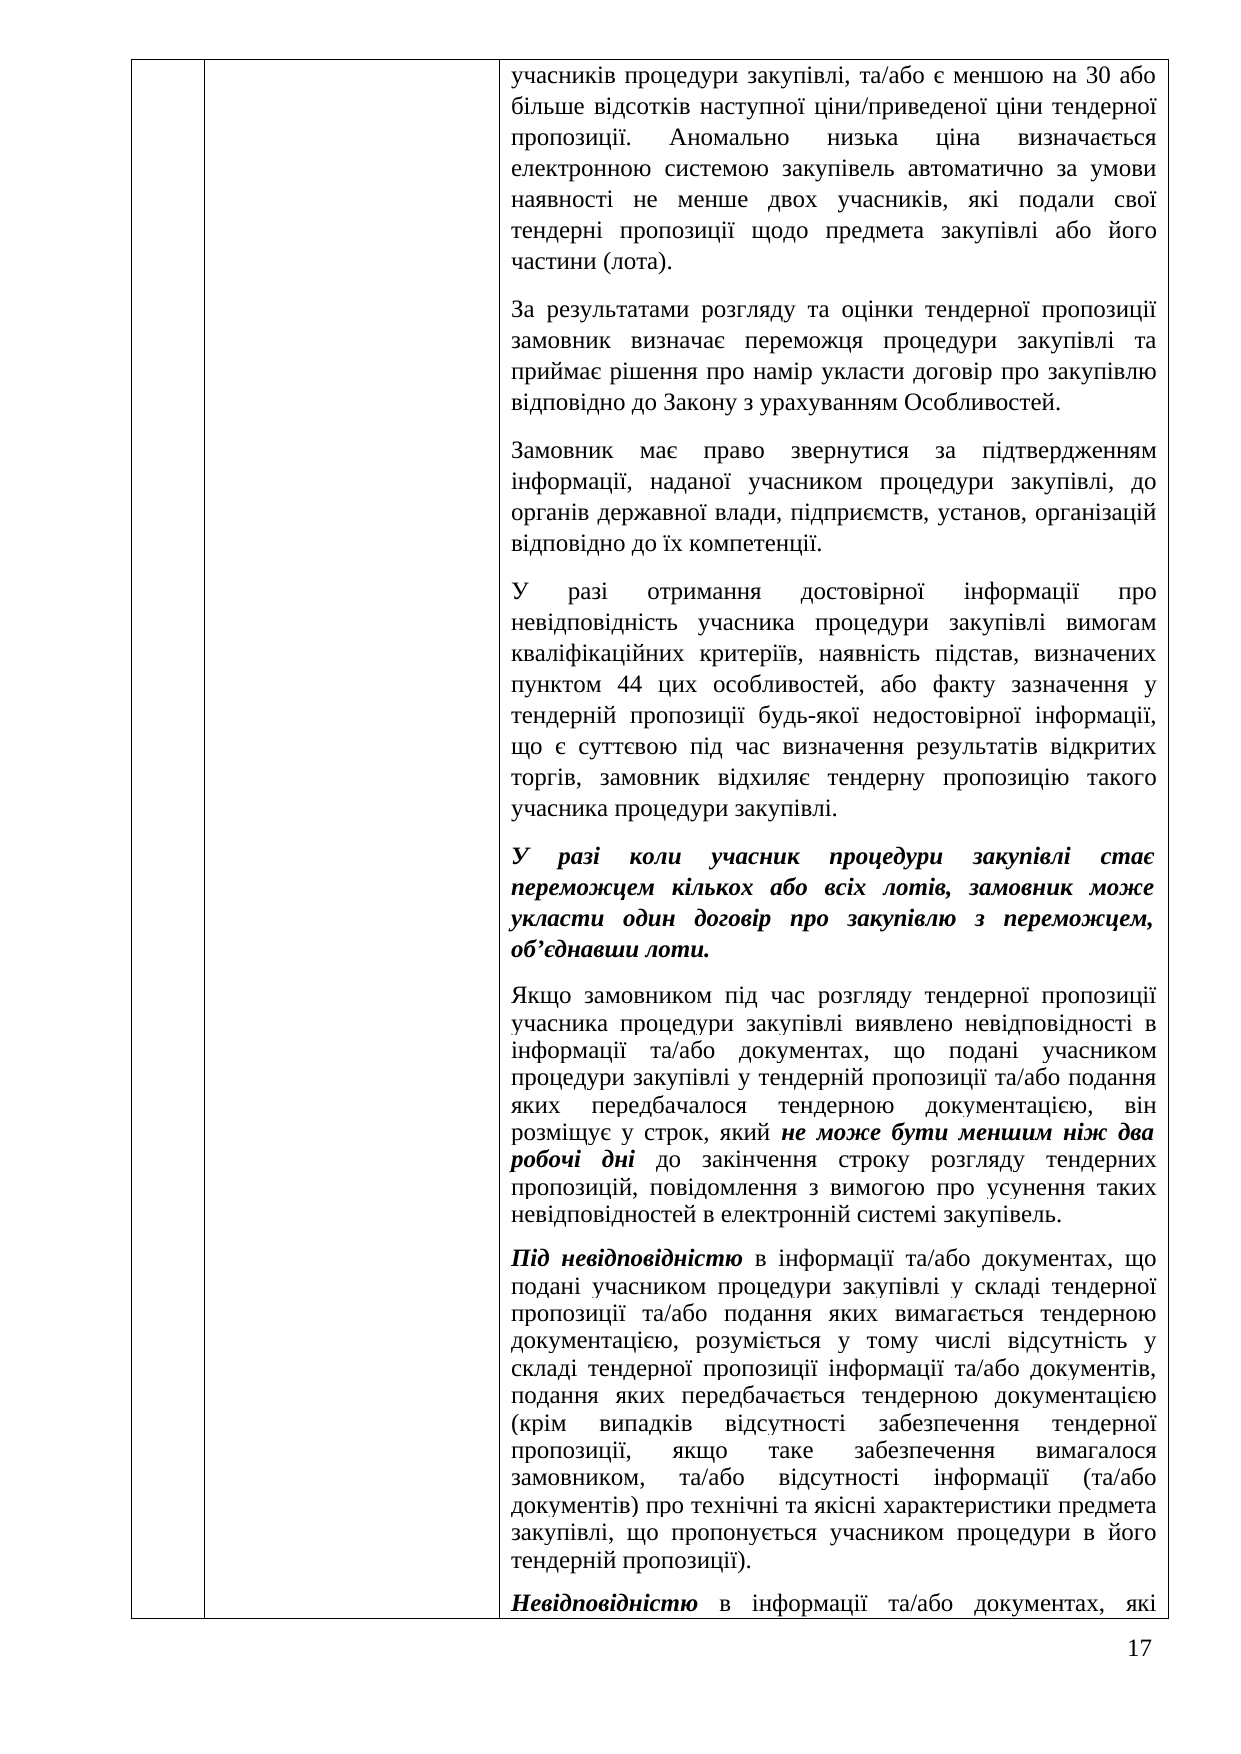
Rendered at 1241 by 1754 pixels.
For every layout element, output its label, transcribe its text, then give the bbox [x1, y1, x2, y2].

table_cell 1 [132, 60, 204, 1617]
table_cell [205, 60, 499, 1617]
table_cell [500, 60, 1168, 1617]
